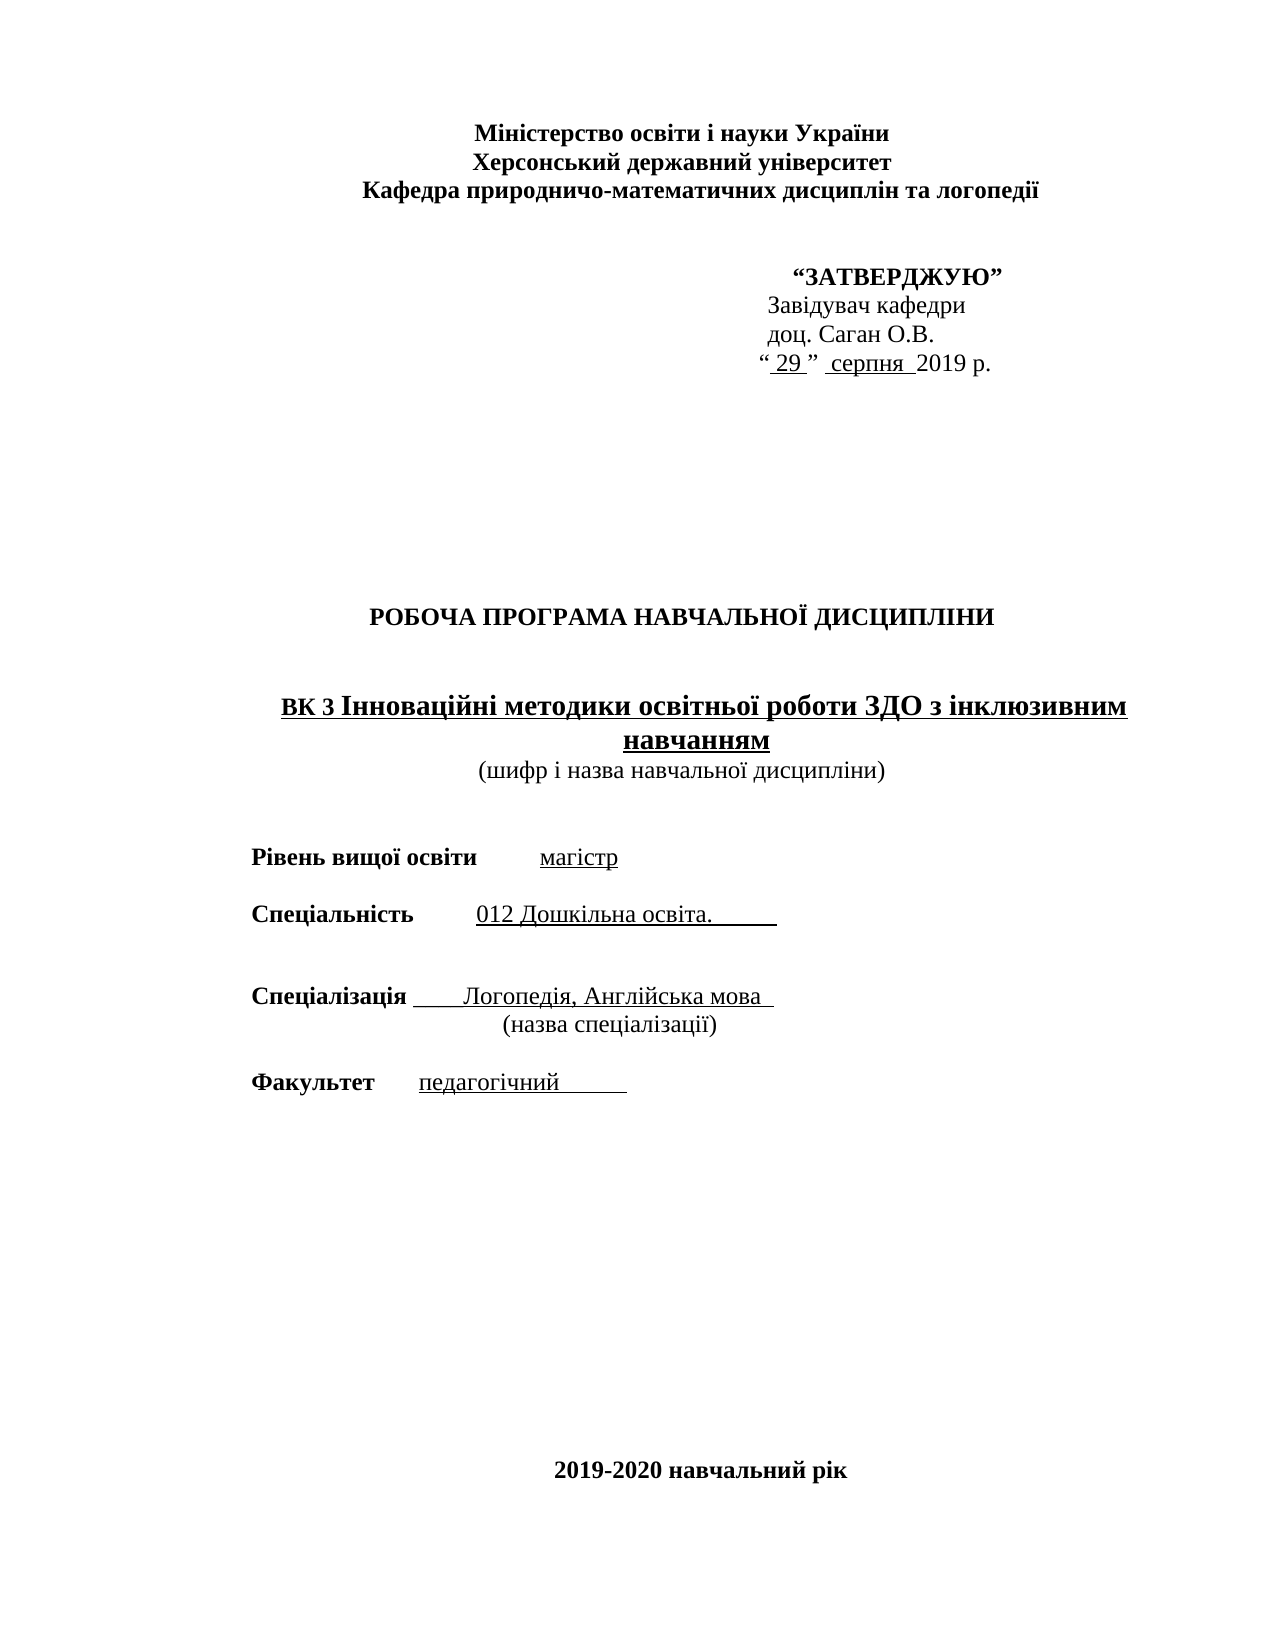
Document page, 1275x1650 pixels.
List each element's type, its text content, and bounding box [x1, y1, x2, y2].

text Кафедра природничо-математичних дисциплін та логопедії [177, 176, 1186, 204]
text (шифр і назва навчальної дисципліни) [177, 756, 1186, 784]
text РОБОЧА ПРОГРАМА НАВЧАЛЬНОЇ ДИСЦИПЛІНИ [177, 602, 1186, 631]
text Факультет педагогічний [251, 1067, 1186, 1096]
text Херсонський державний університет [177, 147, 1186, 176]
text Спеціалізація ____Логопедія, Англійська мова [177, 981, 1186, 1009]
text доц. Саган О.В. [767, 319, 1186, 348]
text “ЗАТВЕРДЖУЮ” [608, 262, 1186, 291]
text (назва спеціалізації) [177, 1009, 1186, 1038]
text Міністерство освіти і науки України [177, 118, 1186, 147]
text “ 29 ” серпня 2019 р. [758, 348, 1186, 377]
text Спеціальність 012 Дошкільна освіта. [177, 899, 1186, 928]
text Завідувач кафедри [767, 291, 1186, 319]
text 2019-2020 навчальний рік [177, 1455, 1186, 1484]
text Рівень вищої освіти магістр [177, 842, 1186, 871]
text ВК 3 Інноваційні методики освітньої роботи ЗДО з інклюзивним навчанням [207, 688, 1186, 756]
